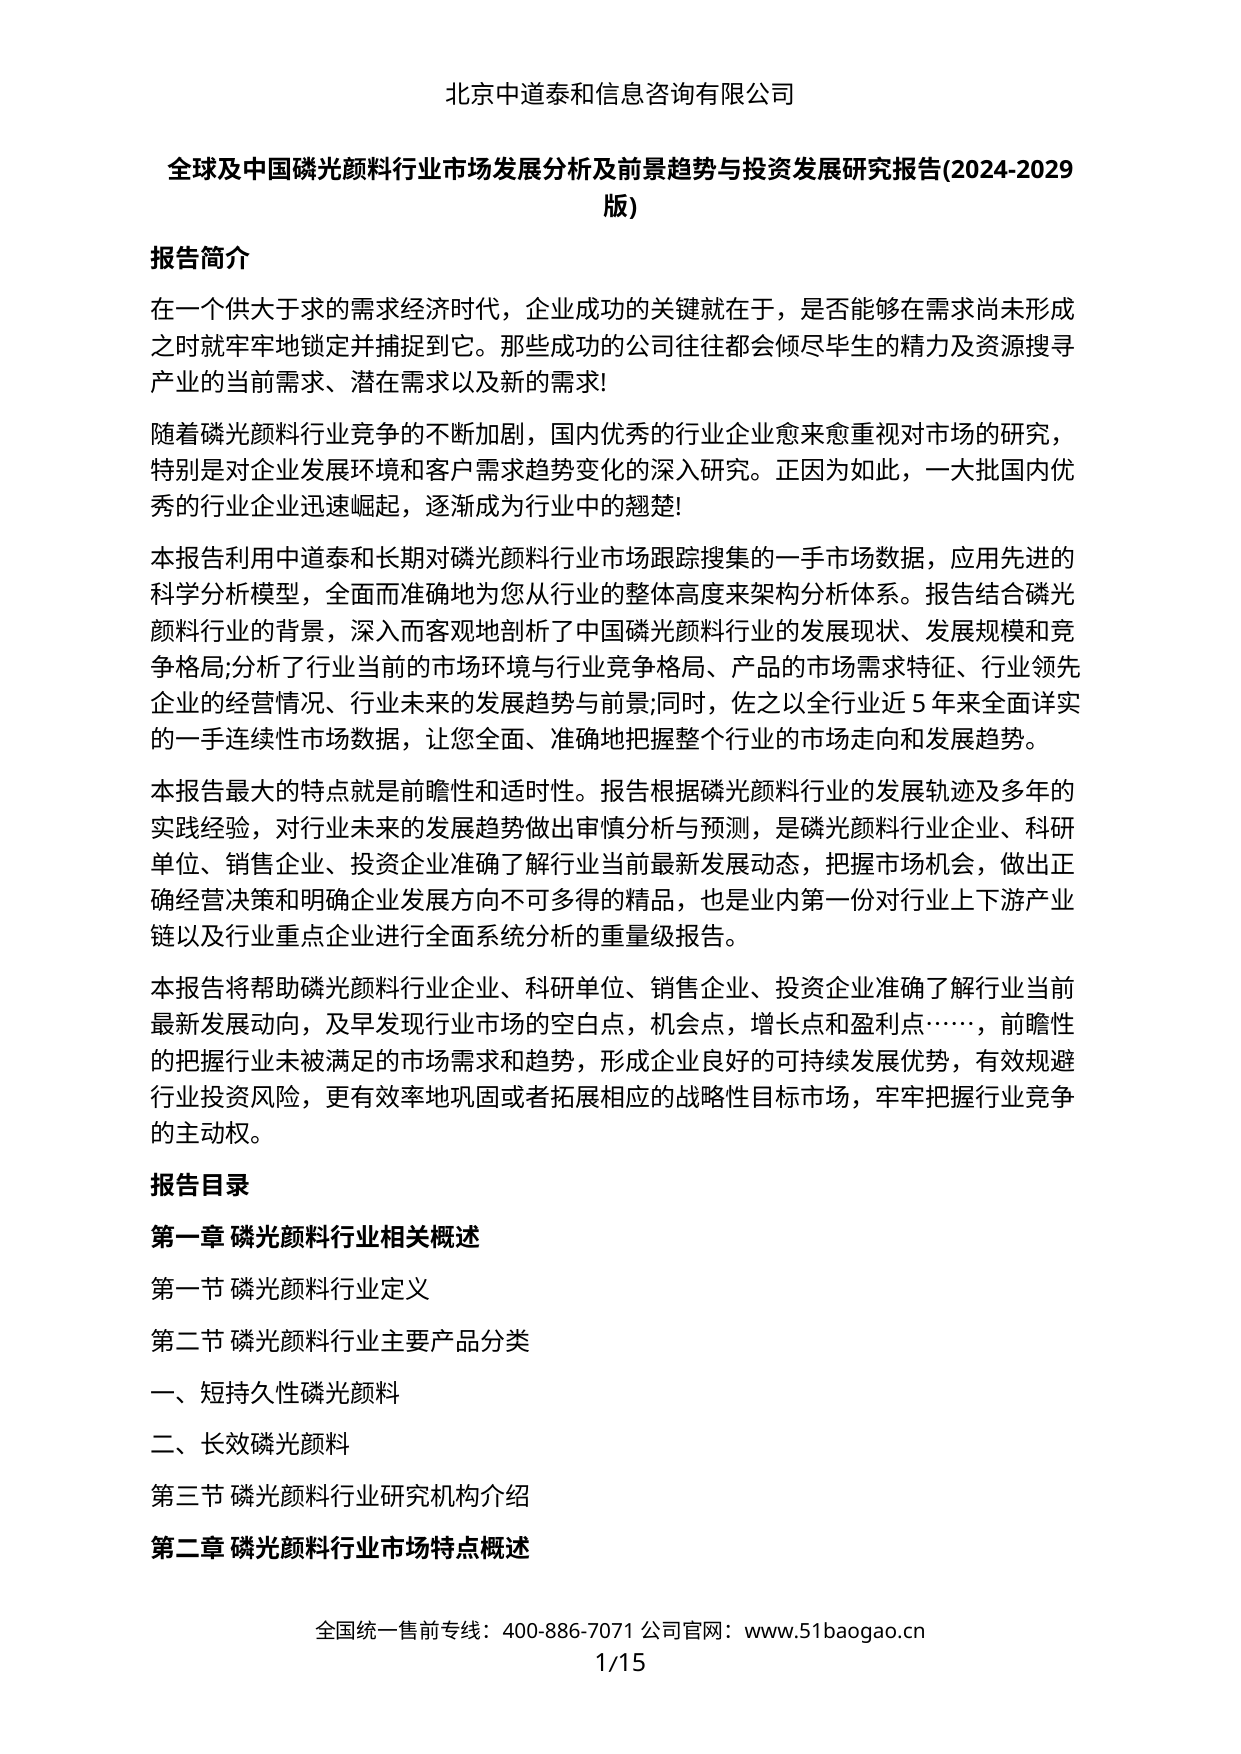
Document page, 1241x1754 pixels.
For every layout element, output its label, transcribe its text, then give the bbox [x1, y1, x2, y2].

text 随着磷光颜料行业竞争的不断加剧，国内优秀的行业企业愈来愈重视对市场的研究，特别是对企业发展环境和客户需求趋势变化的深入研究。正因为如此，一大批国内优秀的行业企业迅速崛起，逐渐成为行业中的翘楚! [150, 414, 1090, 523]
text 第一章 磷光颜料行业相关概述 [150, 1217, 1090, 1254]
text 本报告将帮助磷光颜料行业企业、科研单位、销售企业、投资企业准确了解行业当前最新发展动向，及早发现行业市场的空白点，机会点，增长点和盈利点……，前瞻性的把握行业未被满足的市场需求和趋势，形成企业良好的可持续发展优势，有效规避行业投资风险，更有效率地巩固或者拓展相应的战略性目标市场，牢牢把握行业竞争的主动权。 [150, 969, 1090, 1150]
text 全球及中国磷光颜料行业市场发展分析及前景趋势与投资发展研究报告(2024-2029版) [150, 150, 1090, 222]
text 第二章 磷光颜料行业市场特点概述 [150, 1529, 1090, 1565]
text 报告简介 [150, 238, 1090, 274]
text 第一节 磷光颜料行业定义 [150, 1269, 1090, 1306]
text 二、长效磷光颜料 [150, 1425, 1090, 1461]
text 本报告最大的特点就是前瞻性和适时性。报告根据磷光颜料行业的发展轨迹及多年的实践经验，对行业未来的发展趋势做出审慎分析与预测，是磷光颜料行业企业、科研单位、销售企业、投资企业准确了解行业当前最新发展动态，把握市场机会，做出正确经营决策和明确企业发展方向不可多得的精品，也是业内第一份对行业上下游产业链以及行业重点企业进行全面系统分析的重量级报告。 [150, 772, 1090, 953]
text 本报告利用中道泰和长期对磷光颜料行业市场跟踪搜集的一手市场数据，应用先进的科学分析模型，全面而准确地为您从行业的整体高度来架构分析体系。报告结合磷光颜料行业的背景，深入而客观地剖析了中国磷光颜料行业的发展现状、发展规模和竞争格局;分析了行业当前的市场环境与行业竞争格局、产品的市场需求特征、行业领先企业的经营情况、行业未来的发展趋势与前景;同时，佐之以全行业近5年来全面详实的一手连续性市场数据，让您全面、准确地把握整个行业的市场走向和发展趋势。 [150, 539, 1090, 756]
text 第二节 磷光颜料行业主要产品分类 [150, 1321, 1090, 1357]
text 一、短持久性磷光颜料 [150, 1373, 1090, 1409]
text 第三节 磷光颜料行业研究机构介绍 [150, 1477, 1090, 1513]
text 报告目录 [150, 1166, 1090, 1202]
text 在一个供大于求的需求经济时代，企业成功的关键就在于，是否能够在需求尚未形成之时就牢牢地锁定并捕捉到它。那些成功的公司往往都会倾尽毕生的精力及资源搜寻产业的当前需求、潜在需求以及新的需求! [150, 290, 1090, 399]
